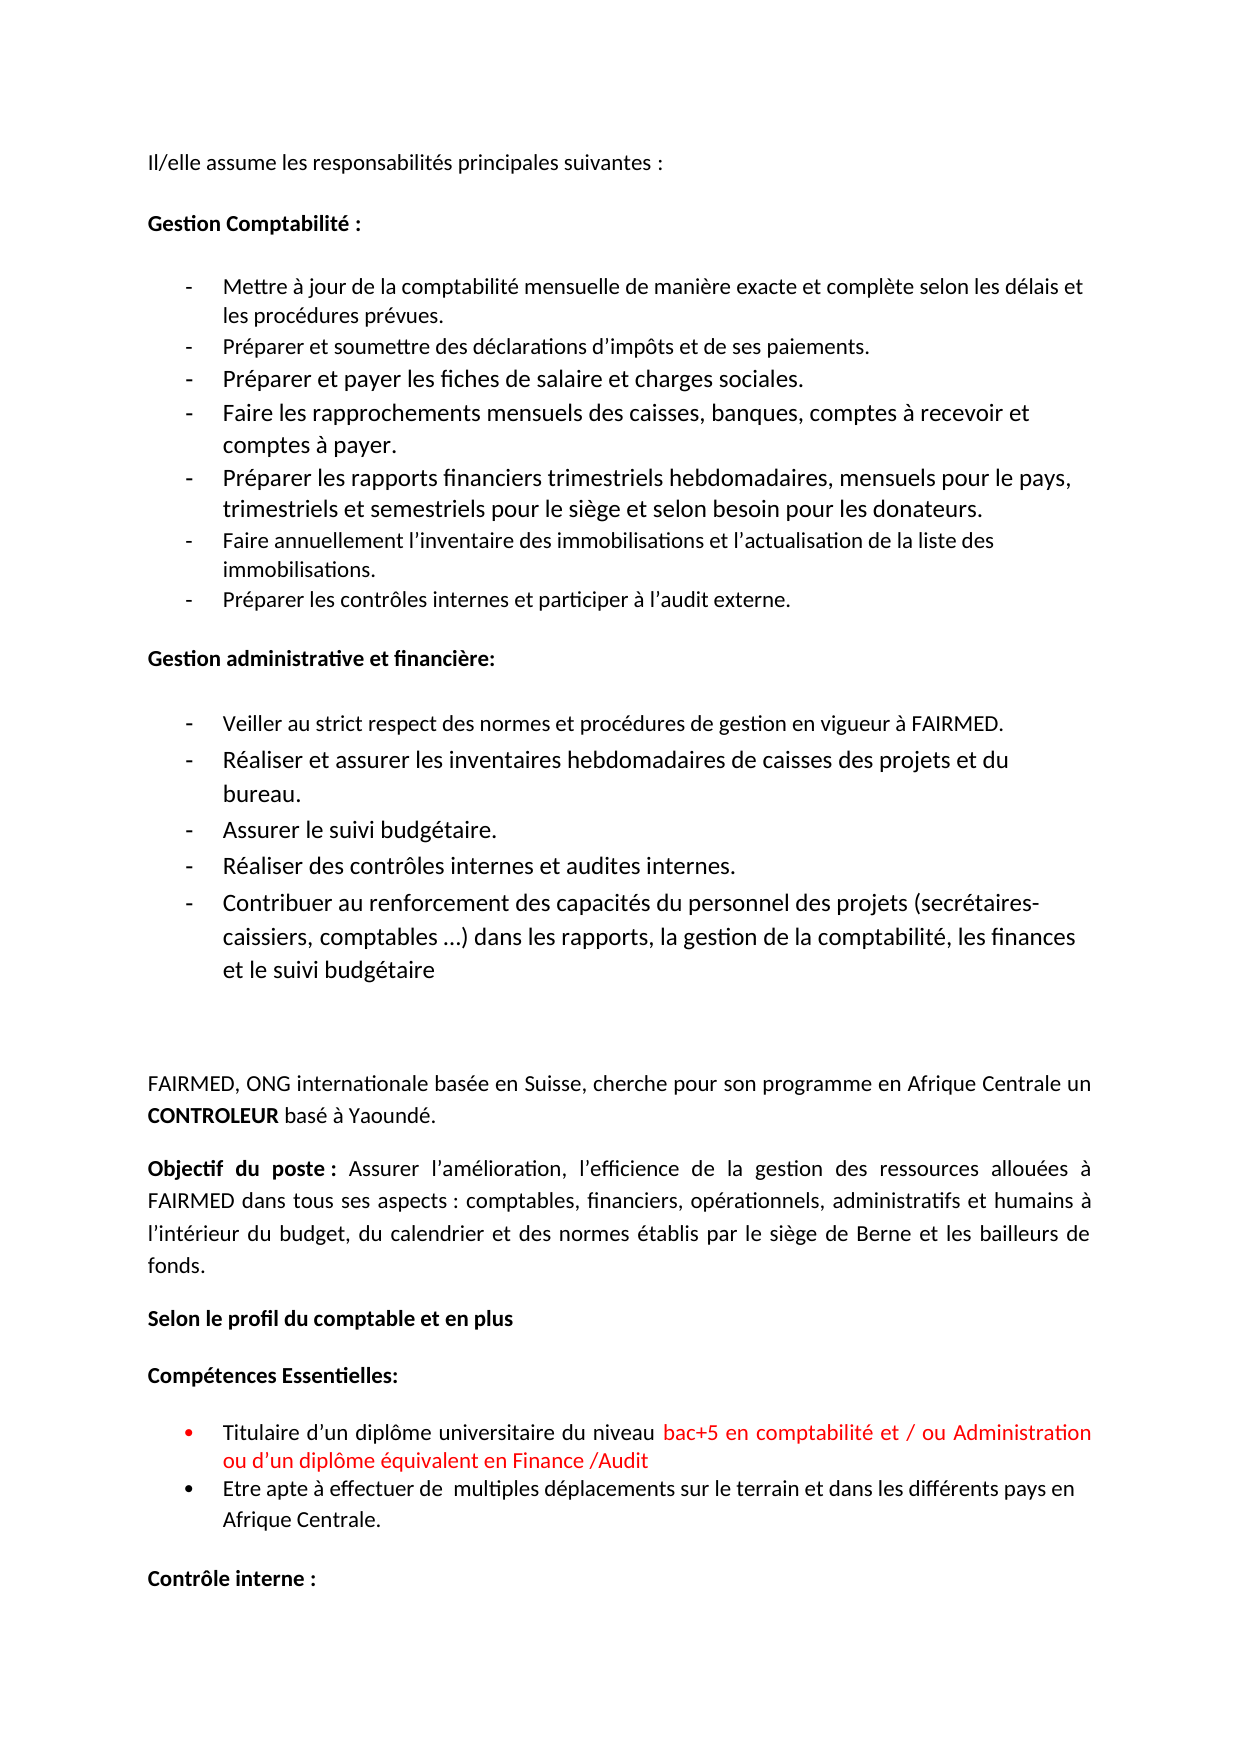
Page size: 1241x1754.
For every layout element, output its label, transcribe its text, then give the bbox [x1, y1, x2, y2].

list Etre apte à effectuer de multiples déplacements sur le terrain et dans les différents pays en Afrique Centrale. [185, 1474, 1093, 1533]
text Objectif du poste : Assurer l’amélioration, l’efficience de la gestion des ressources allouées à FAIRMED dans tous ses aspects : comptables, financiers, opérationnels, administratifs et humains à l’intérieur du budget, du calendrier et des normes établis par le siège de Berne et les bailleurs de fonds. [148, 1154, 1093, 1279]
text Contrôle interne : [148, 1564, 1093, 1592]
list Préparer les rapports financiers trimestriels hebdomadaires, mensuels pour le pays, trimestriels et semestriels pour le siège et selon besoin pour les donateurs. [185, 459, 1093, 524]
text Compétences Essentielles: [148, 1361, 1093, 1389]
text Gestion administrative et financière: [148, 644, 1093, 672]
text Gestion Comptabilité : [148, 209, 1093, 237]
text Selon le profil du comptable et en plus [148, 1304, 1093, 1332]
list Faire annuellement l’inventaire des immobilisations et l’actualisation de la liste des immobilisations. [185, 524, 1093, 583]
list Contribuer au renforcement des capacités du personnel des projets (secrétaires- caissiers, comptables …) dans les rapports, la gestion de la comptabilité, les finances et le suivi budgétaire [185, 885, 1093, 985]
list Préparer les contrôles internes et participer à l’audit externe. [185, 583, 1093, 614]
list Préparer et soumettre des déclarations d’impôts et de ses paiements. [185, 329, 1093, 361]
list Assurer le suivi budgétaire. [185, 811, 1093, 845]
list Réaliser et assurer les inventaires hebdomadaires de caisses des projets et du bureau. [185, 742, 1093, 809]
list Faire les rapprochements mensuels des caisses, banques, comptes à recevoir et comptes à payer. [185, 395, 1093, 459]
text Il/elle assume les responsabilités principales suivantes : [148, 148, 1093, 176]
list Préparer et payer les fiches de salaire et charges sociales. [185, 361, 1093, 395]
text FAIRMED, ONG internationale basée en Suisse, cherche pour son programme en Afrique Centrale un CONTROLEUR basé à Yaoundé. [148, 1069, 1093, 1129]
list Titulaire d’un diplôme universitaire du niveau bac+5 en comptabilité et / ou Administration ou d’un diplôme équivalent en Finance /Audit [185, 1418, 1093, 1474]
list Veiller au strict respect des normes et procédures de gestion en vigueur à FAIRMED. [185, 705, 1093, 739]
list Réaliser des contrôles internes et audites internes. [185, 848, 1093, 882]
list Mettre à jour de la comptabilité mensuelle de manière exacte et complète selon les délais et les procédures prévues. [185, 270, 1093, 329]
